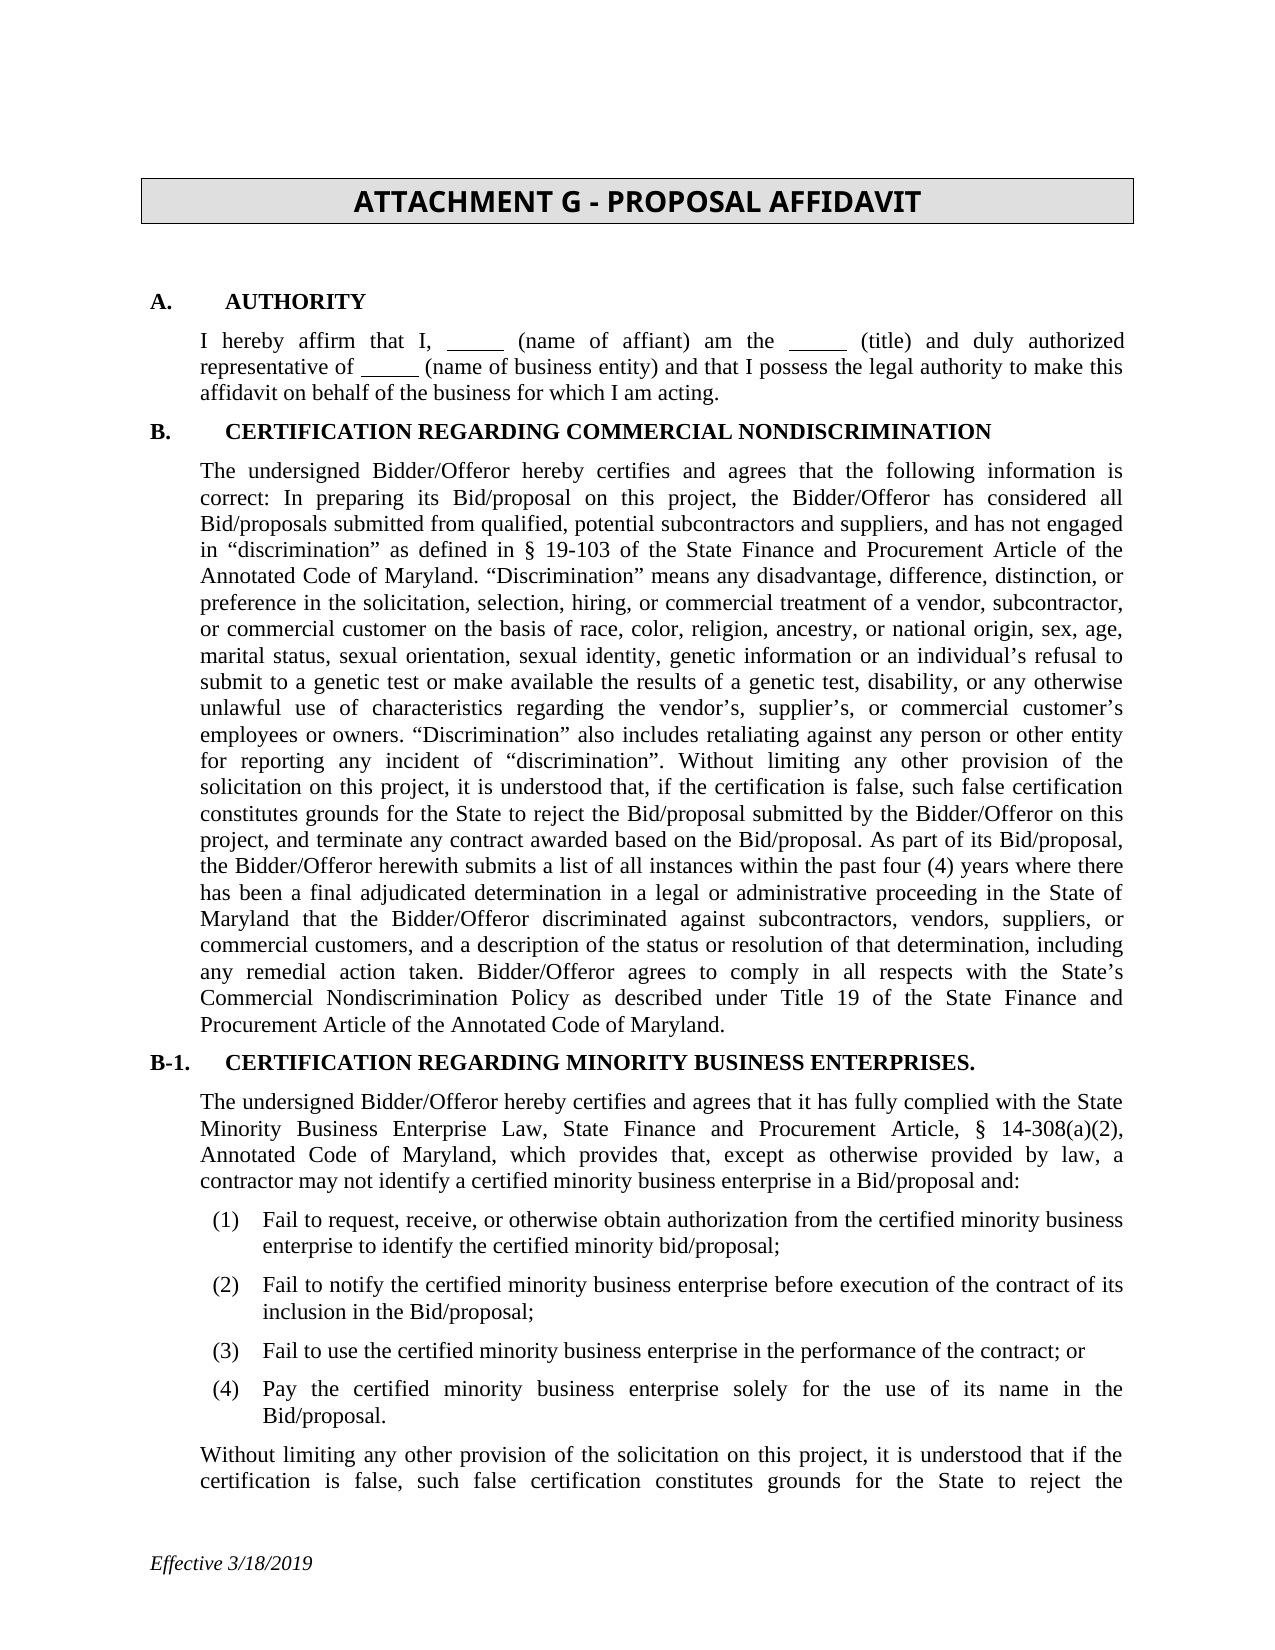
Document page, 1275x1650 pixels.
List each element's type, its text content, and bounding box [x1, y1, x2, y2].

list ATTACHMENT G - PROPOSAL AFFIDAVIT [142, 179, 1133, 223]
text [200, 1441, 1125, 1493]
text A. AUTHORITY [150, 288, 1125, 314]
text (2) Fail to notify the certified minority business enterprise before execution of the contract of its inclusion in the Bid/proposal; [212, 1271, 1125, 1324]
text (3) Fail to use the certified minority business enterprise in the performance of the contract; or [212, 1337, 1125, 1363]
text The undersigned Bidder/Offeror hereby certifies and agrees that the following information is correct: In preparing its Bid/proposal on this project, the Bidder/Offeror has considered all Bid/proposals submitted from qualified, potential subcontractors and suppliers, and has not engaged in “discrimination” as defined in § 19-103 of the State Finance and Procurement Article of the Annotated Code of Maryland. “Discrimination” means any disadvantage, difference, distinction, or preference in the solicitation, selection, hiring, or commercial treatment of a vendor, subcontractor, or commercial customer on the basis of race, color, religion, ancestry, or national origin, sex, age, marital status, sexual orientation, sexual identity, genetic information or an individual’s refusal to submit to a genetic test or make available the results of a genetic test, disability, or any otherwise unlawful use of characteristics regarding the vendor’s, supplier’s, or commercial customer’s employees or owners. “Discrimination” also includes retaliating against any person or other entity for reporting any incident of “discrimination”. Without limiting any other provision of the solicitation on this project, it is understood that, if the certification is false, such false certification constitutes grounds for the State to reject the Bid/proposal submitted by the Bidder/Offeror on this project, and terminate any contract awarded based on the Bid/proposal. As part of its Bid/proposal, the Bidder/Offeror herewith submits a list of all instances within the past four (4) years where there has been a final adjudicated determination in a legal or administrative proceeding in the State of Maryland that the Bidder/Offeror discriminated against subcontractors, vendors, suppliers, or commercial customers, and a description of the status or resolution of that determination, including any remedial action taken. Bidder/Offeror agrees to comply in all respects with the State’s Commercial Nondiscrimination Policy as described under Title 19 of the State Finance and Procurement Article of the Annotated Code of Maryland. [200, 457, 1125, 1037]
text I hereby affirm that I, (name of affiant) am the (title) and duly authorized representative of (name of business entity) and that I possess the legal authority to make this affidavit on behalf of the business for which I am acting. [200, 327, 1125, 406]
text The undersigned Bidder/Offeror hereby certifies and agrees that it has fully complied with the State Minority Business Enterprise Law, State Finance and Procurement Article, § 14-308(a)(2), Annotated Code of Maryland, which provides that, except as otherwise provided by law, a contractor may not identify a certified minority business enterprise in a Bid/proposal and: [200, 1088, 1125, 1194]
text B. CERTIFICATION REGARDING COMMERCIAL NONDISCRIMINATION [150, 418, 1125, 445]
text (1) Fail to request, receive, or otherwise obtain authorization from the certified minority business enterprise to identify the certified minority bid/proposal; [212, 1206, 1125, 1259]
text (4) Pay the certified minority business enterprise solely for the use of its name in the Bid/proposal. [212, 1376, 1125, 1428]
text B-1. CERTIFICATION REGARDING MINORITY BUSINESS ENTERPRISES. [150, 1049, 1125, 1076]
